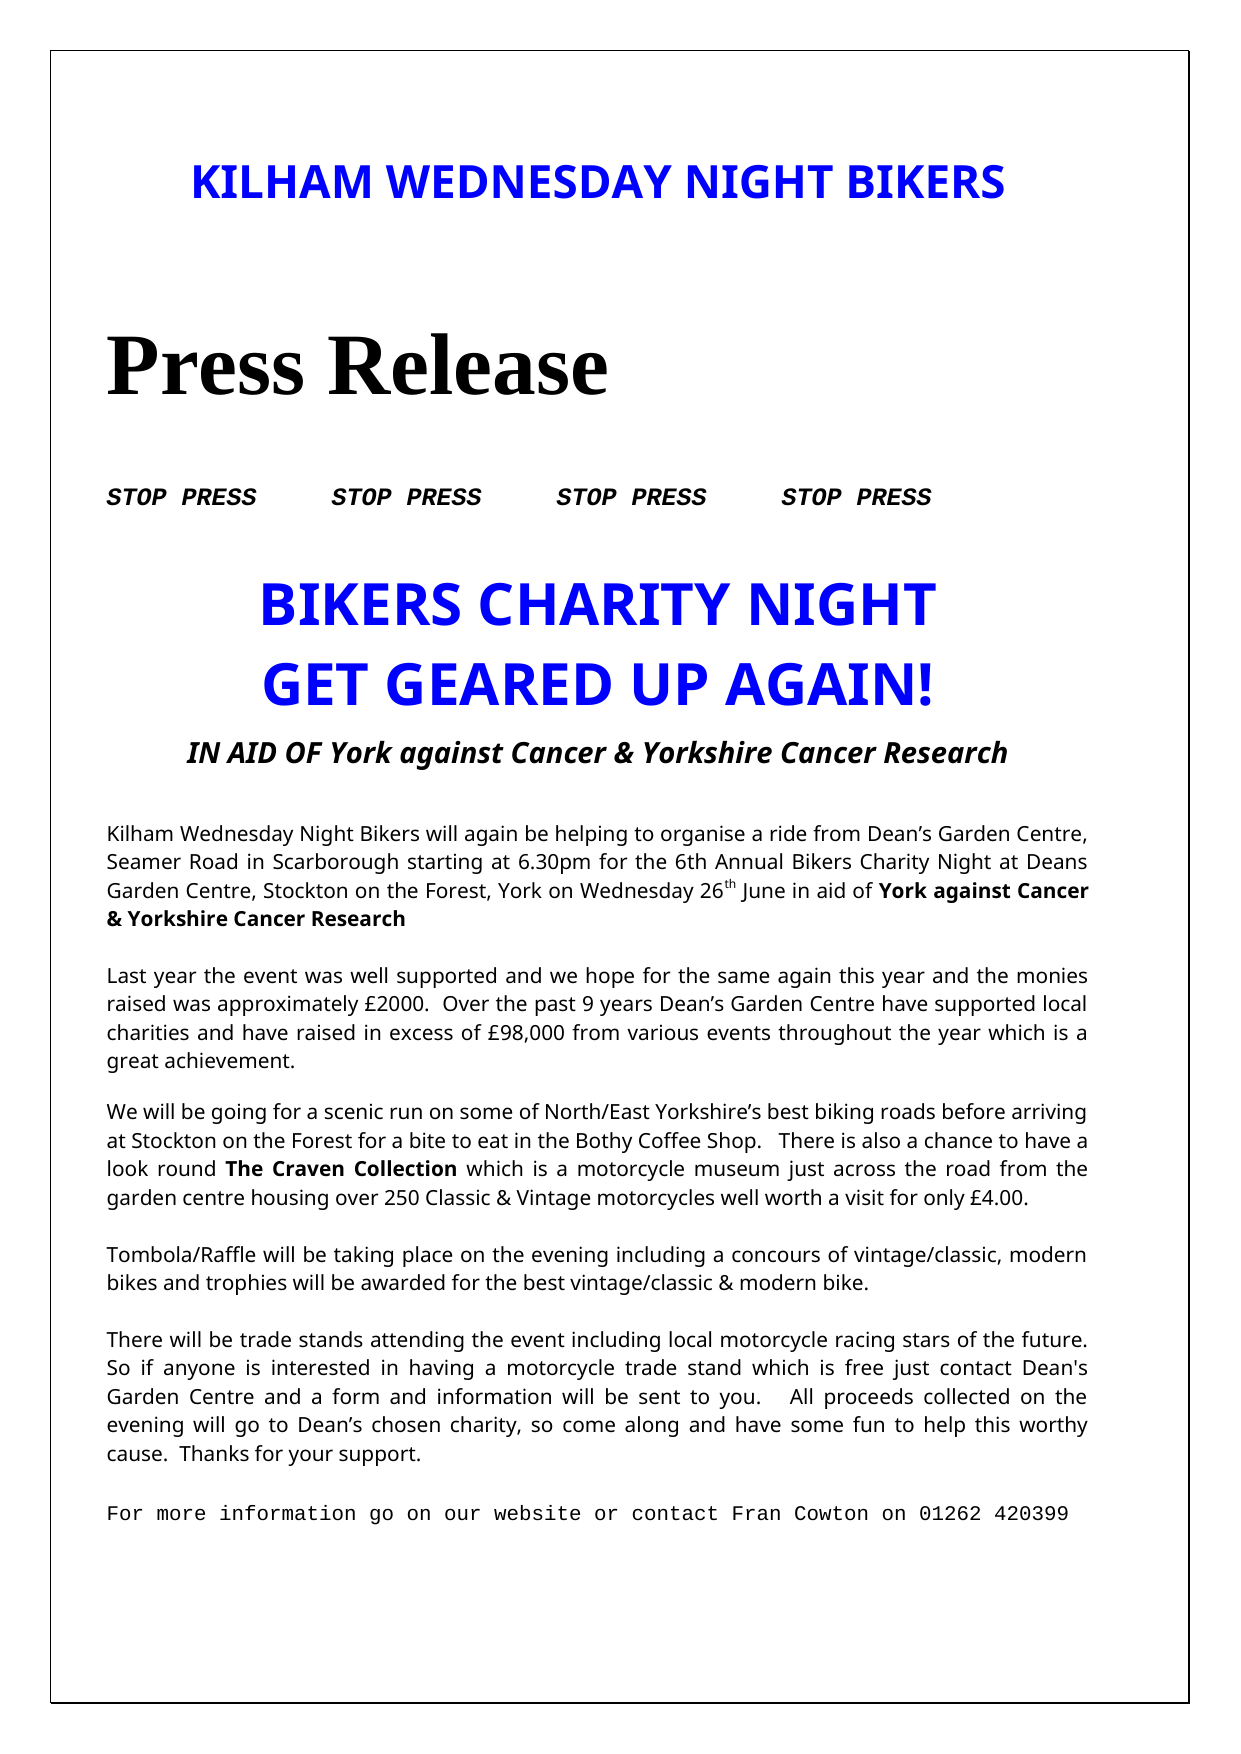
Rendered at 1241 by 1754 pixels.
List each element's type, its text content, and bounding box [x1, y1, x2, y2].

text Tombola/Raffle will be taking place on the evening including a concours of vintage/classic, modern bikes and trophies will be awarded for the best vintage/classic & modern bike. [106, 1240, 1089, 1297]
text STOP PRESS STOP PRESS STOP PRESS STOP PRESS [106, 463, 1089, 513]
text KILHAM WEDNESDAY NIGHT BIKERS [106, 150, 1089, 212]
text IN AID OF York against Cancer & Yorkshire Cancer Research [106, 722, 1089, 772]
text For more information go on our website or contact Fran Cowton on 01262 420399 [106, 1503, 1089, 1526]
text Press Release [106, 312, 1089, 413]
text BIKERS CHARITY NIGHT [106, 563, 1089, 642]
text We will be going for a scenic run on some of North/East Yorkshire’s best biking roads before arriving at on the for a bite to eat in the Bothy Coffee Shop. There is also a chance to have a look round The Craven Collection which is a motorcycle museum just across the road from the garden centre housing over 250 Classic & Vintage motorcycles well worth a visit for only £4.00. [106, 1097, 1089, 1211]
text Kilham Wednesday Night Bikers will again be helping to organise a ride from Dean’s Garden Centre, Seamer Road in Scarborough starting at 6.30pm for the 6th Annual Bikers Charity Night at Deans Garden Centre, Stockton on the Forest, York on Wednesday 26th June in aid of York against Cancer & Yorkshire Cancer Research [106, 819, 1089, 933]
text Last year the event was well supported and we hope for the same again this year and the monies raised was approximately £2000. Over the past 9 years Dean’s Garden Centre have supported local charities and have raised in excess of £98,000 from various events throughout the year which is a great achievement. [106, 961, 1089, 1075]
text There will be trade stands attending the event including local motorcycle racing stars of the future. So if anyone is interested in having a motorcycle trade stand which is free just contact Dean's Garden Centre and a form and information will be sent to you. All proceeds collected on the evening will go to Dean’s chosen charity, so come along and have some fun to help this worthy cause. Thanks for your support. [106, 1325, 1089, 1467]
text GET GEARED UP AGAIN! [106, 642, 1089, 722]
